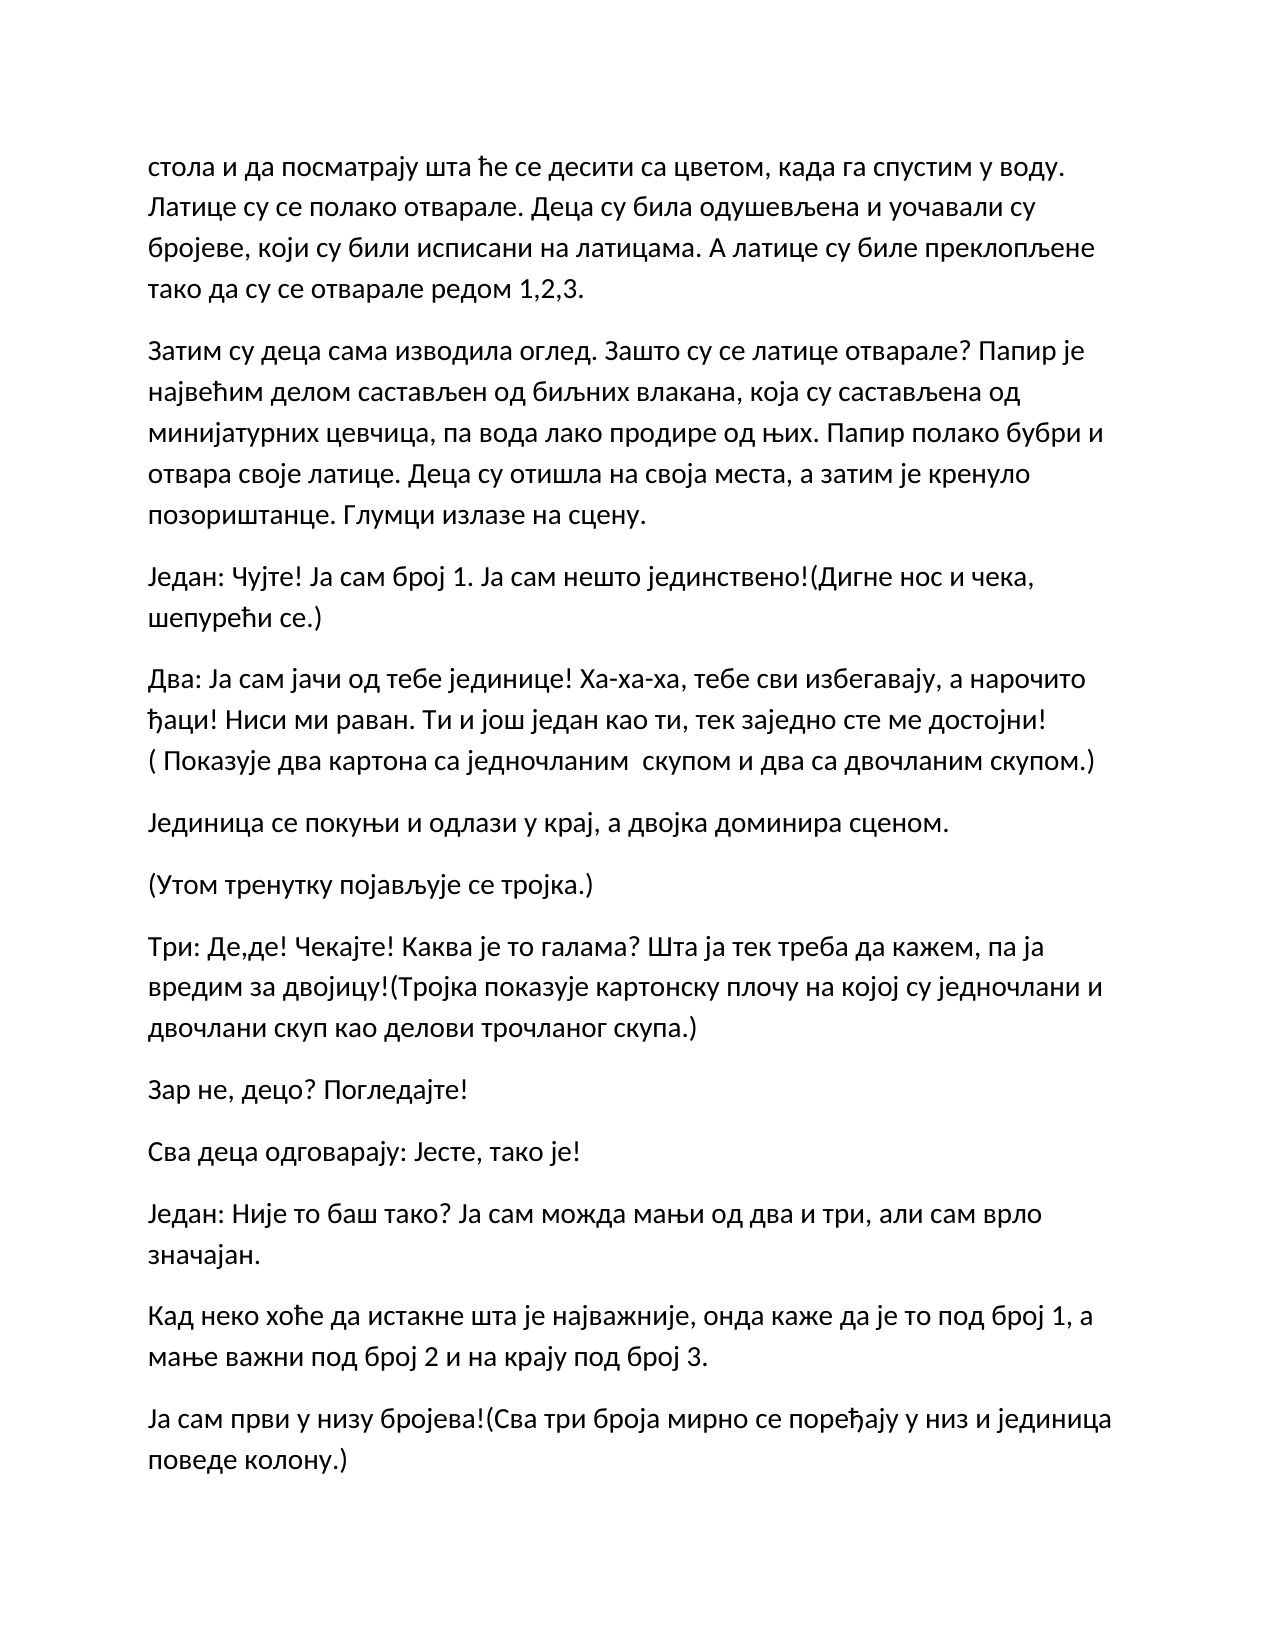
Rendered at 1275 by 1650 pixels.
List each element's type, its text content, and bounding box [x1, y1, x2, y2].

text Кад неко хоће да истакне шта је најважније, онда каже да је то под број 1, а мање важни под број 2 и на крају под број 3. [148, 1297, 1127, 1374]
text (Утом тренутку појављује се тројка.) [148, 866, 1127, 901]
text Три: Де,де! Чекајте! Каква је то галама? Шта ја тек треба да кажем, па ја вредим за двојицу!(Тројка показује картонску плочу на којој су једночлани и двочлани скуп као делови трочланог скупа.) [148, 928, 1127, 1045]
text Један: Чујте! Ја сам број 1. Ја сам нешто јединствено!(Дигне нос и чека, шепурећи се.) [148, 558, 1127, 634]
text Један: Није то баш тако? Ја сам можда мањи од два и три, али сам врло значајан. [148, 1195, 1127, 1271]
text Сва деца одговарају: Јесте, тако је! [148, 1133, 1127, 1169]
text Ја сам први у низу бројева!(Сва три броја мирно се поређају у низ и јединица поведе колону.) [148, 1400, 1127, 1477]
text Два: Ја сам јачи од тебе јединице! Ха-ха-ха, тебе сви избегавају, а нарочито ђаци! Ниси ми раван. Ти и још један као ти, тек заједно сте ме достојни!( Показује два картона са једночланим скупом и два са двочланим скупом.) [148, 660, 1127, 778]
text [148, 148, 1127, 306]
text Затим су деца сама изводила оглед. Зашто су се латице отварале? Папир је највећим делом састављен од биљних влакана, која су састављена од минијатурних цевчица, па вода лако продире од њих. Папир полако бубри и отвара своје латице. Деца су отишла на своја места, а затим је кренуло позориштанце. Глумци излазе на сцену. [148, 332, 1127, 532]
text Јединица се покуњи и одлази у крај, а двојка доминира сценом. [148, 804, 1127, 840]
text Зар не, децо? Погледајте! [148, 1071, 1127, 1107]
